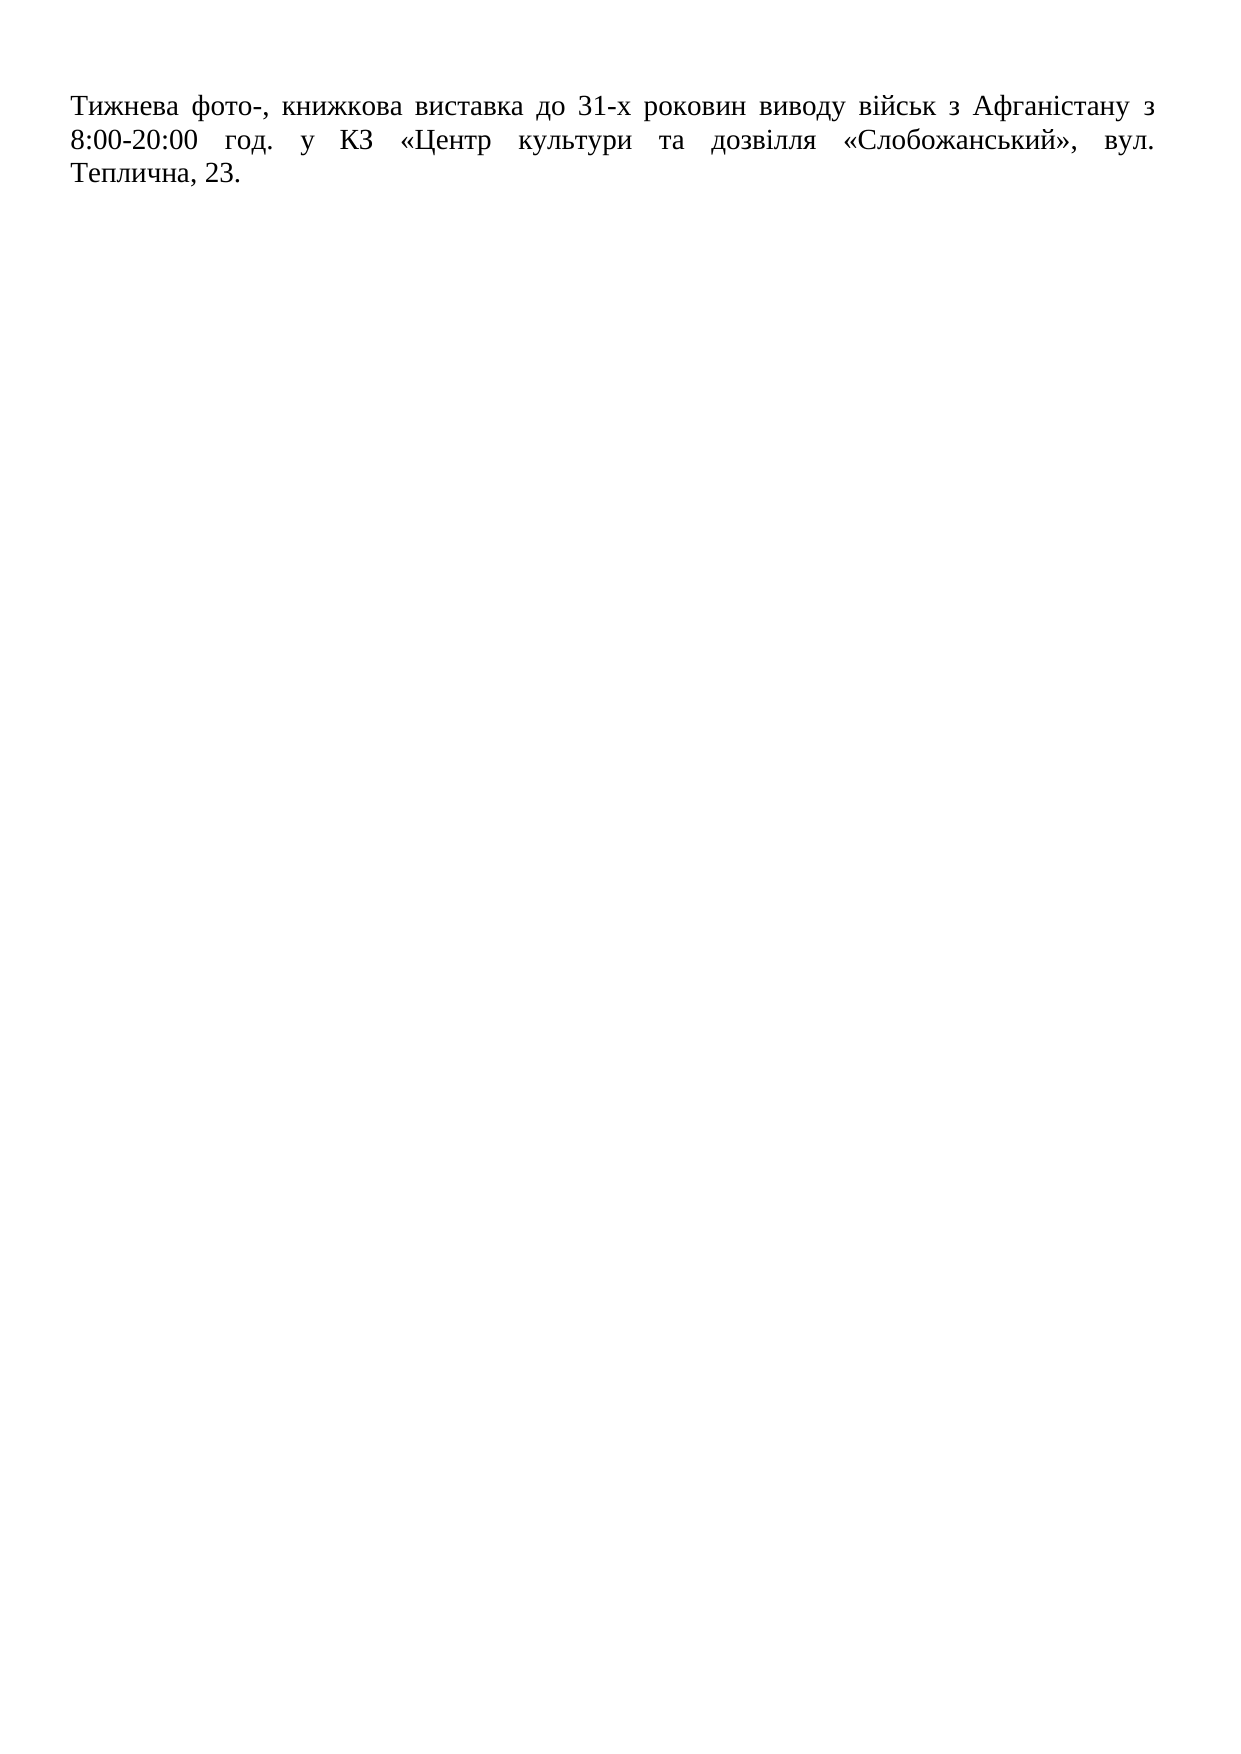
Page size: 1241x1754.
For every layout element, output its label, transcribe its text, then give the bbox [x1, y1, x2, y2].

table_header Тижнева фото-, книжкова виставка до 31-х роковин виводу військ з Афганістану з 8:00-20:00 год. у КЗ «Центр культури та дозвілля «Слобожанський», вул. Теплична, 23. [59, 89, 1166, 189]
